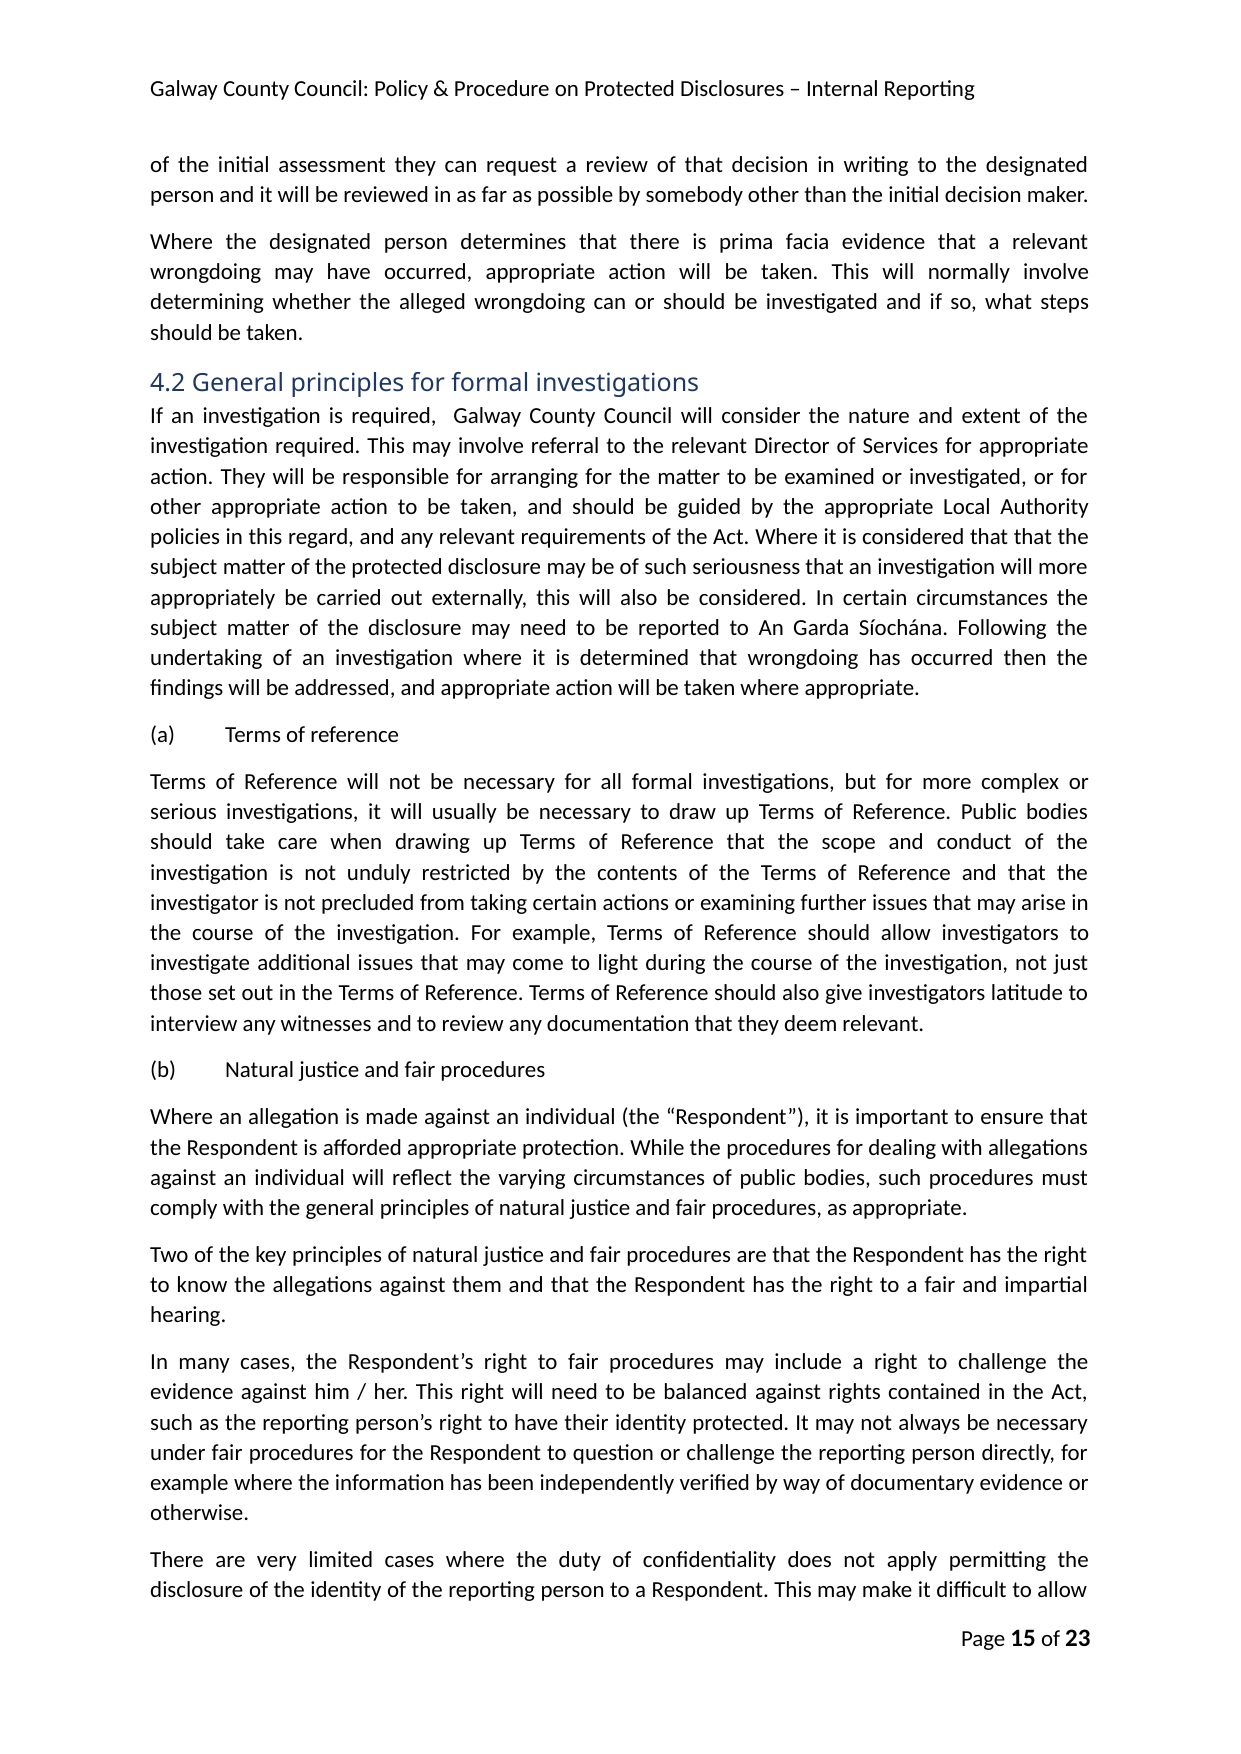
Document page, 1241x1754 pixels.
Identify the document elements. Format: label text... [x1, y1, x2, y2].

text Where an allegation is made against an individual (the “Respondent”), it is important to ensure that the Respondent is afforded appropriate protection. While the procedures for dealing with allegations against an individual will reflect the varying circumstances of public bodies, such procedures must comply with the general principles of natural justice and fair procedures, as appropriate. [150, 1102, 1090, 1221]
text In many cases, the Respondent’s right to fair procedures may include a right to challenge the evidence against him / her. This right will need to be balanced against rights contained in the Act, such as the reporting person’s right to have their identity protected. It may not always be necessary under fair procedures for the Respondent to question or challenge the reporting person directly, for example where the information has been independently verified by way of documentary evidence or otherwise. [150, 1347, 1090, 1526]
text Terms of Reference will not be necessary for all formal investigations, but for more complex or serious investigations, it will usually be necessary to draw up Terms of Reference. Public bodies should take care when drawing up Terms of Reference that the scope and conduct of the investigation is not unduly restricted by the contents of the Terms of Reference and that the investigator is not precluded from taking certain actions or examining further issues that may arise in the course of the investigation. For example, Terms of Reference should allow investigators to investigate additional issues that may come to light during the course of the investigation, not just those set out in the Terms of Reference. Terms of Reference should also give investigators latitude to interview any witnesses and to review any documentation that they deem relevant. [150, 767, 1090, 1037]
subtitle 4.2 General principles for formal investigations [150, 364, 1090, 399]
text Where the designated person determines that there is prima facia evidence that a relevant wrongdoing may have occurred, appropriate action will be taken. This will normally involve determining whether the alleged wrongdoing can or should be investigated and if so, what steps should be taken. [150, 227, 1090, 346]
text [150, 150, 1090, 208]
text Two of the key principles of natural justice and fair procedures are that the Respondent has the right to know the allegations against them and that the Respondent has the right to a fair and impartial hearing. [150, 1240, 1090, 1328]
text If an investigation is required, Galway County Council will consider the nature and extent of the investigation required. This may involve referral to the relevant Director of Services for appropriate action. They will be responsible for arranging for the matter to be examined or investigated, or for other appropriate action to be taken, and should be guided by the appropriate Local Authority policies in this regard, and any relevant requirements of the Act. Where it is considered that that the subject matter of the protected disclosure may be of such seriousness that an investigation will more appropriately be carried out externally, this will also be considered. In certain circumstances the subject matter of the disclosure may need to be reported to An Garda Síochána. Following the undertaking of an investigation where it is determined that wrongdoing has occurred then the findings will be addressed, and appropriate action will be taken where appropriate. [150, 401, 1090, 701]
text (a) Terms of reference [150, 720, 1090, 748]
text (b) Natural justice and fair procedures [150, 1056, 1090, 1083]
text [150, 1545, 1090, 1603]
